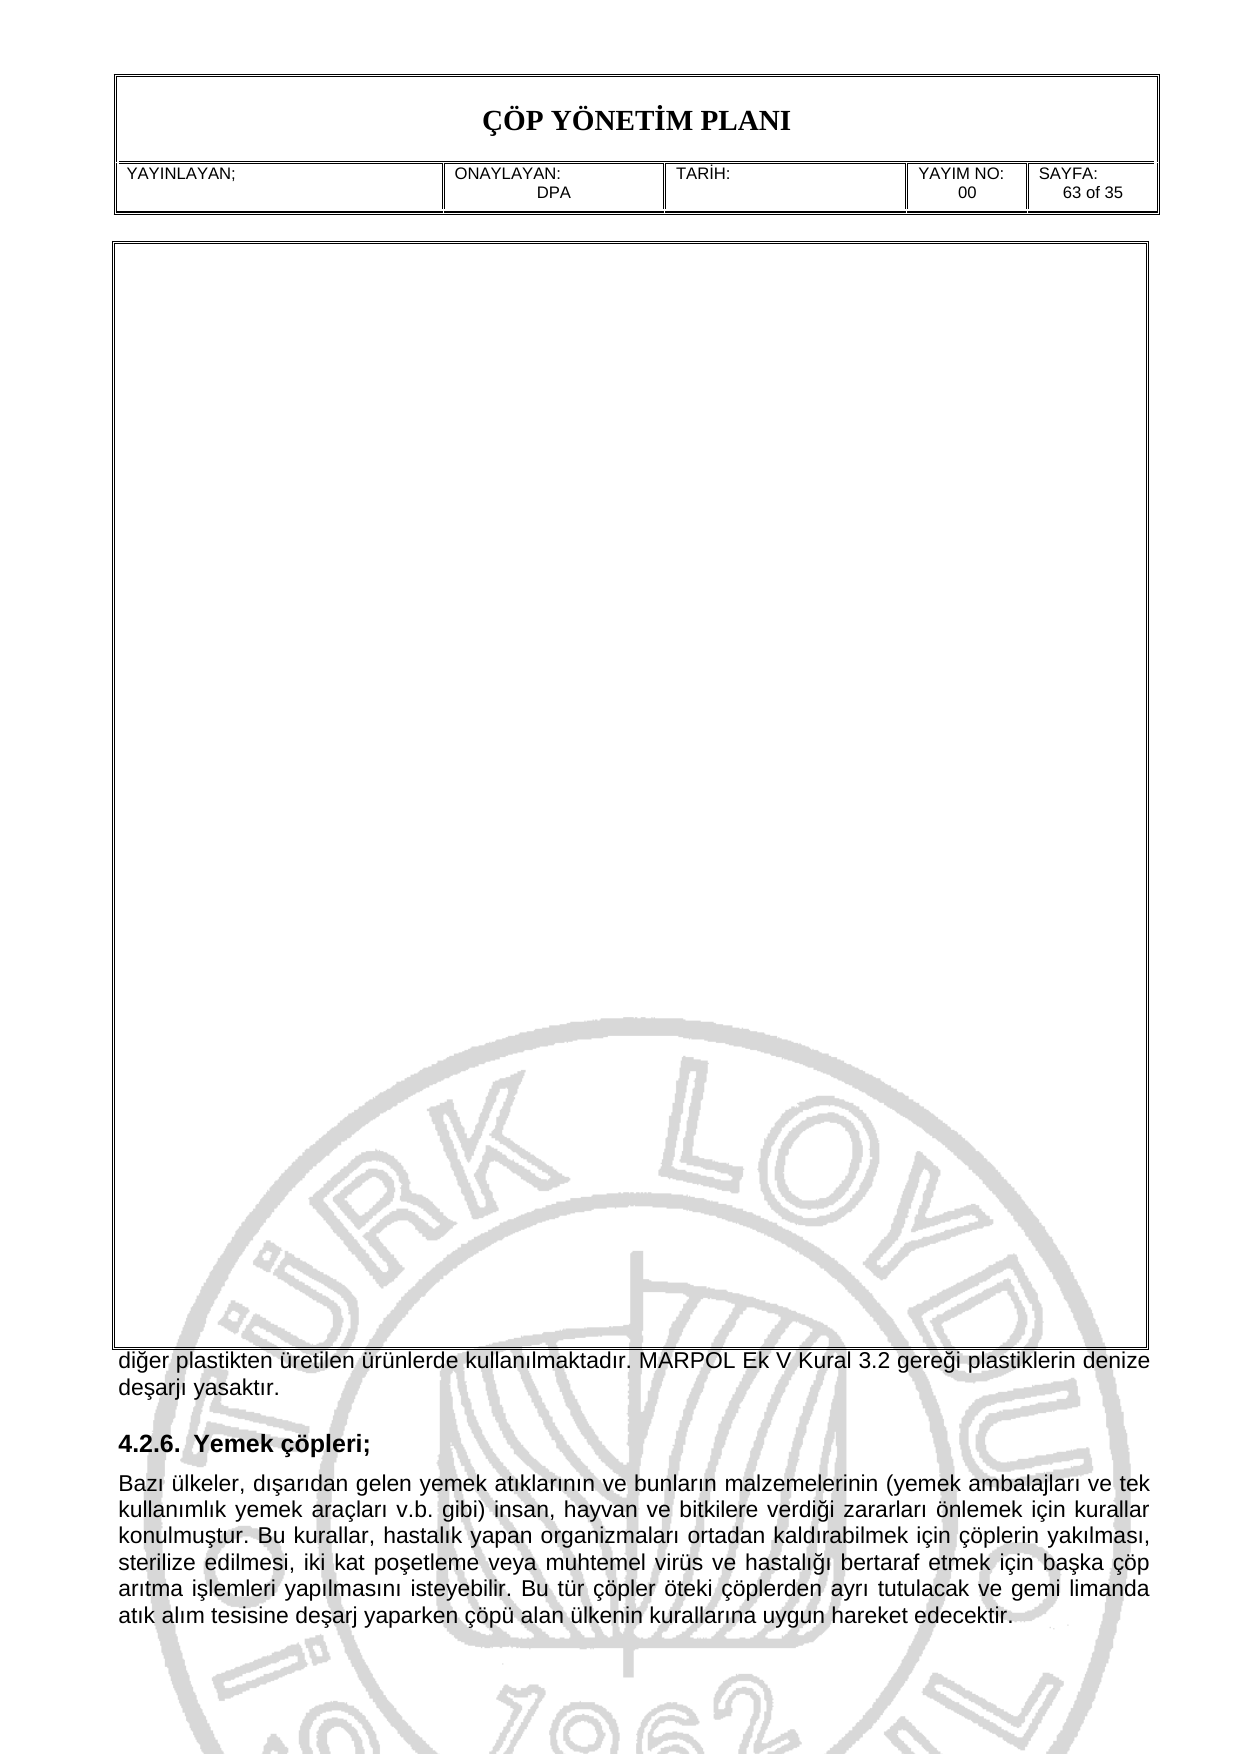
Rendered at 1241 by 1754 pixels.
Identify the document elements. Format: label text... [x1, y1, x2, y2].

text Bazı ülkeler, dışarıdan gelen yemek atıklarının ve bunların malzemelerinin (yemek ambalajları ve tek kullanımlık yemek araçları v.b. gibi) insan, hayvan ve bitkilere verdiği zararları önlemek için kurallar konulmuştur. Bu kurallar, hastalık yapan organizmaları ortadan kaldırabilmek için çöplerin yakılması, sterilize edilmesi, iki kat poşetleme veya muhtemel virüs ve hastalığı bertaraf etmek için başka çöp arıtma işlemleri yapılmasını isteyebilir. Bu tür çöpler öteki çöplerden ayrı tutulacak ve gemi limanda atık alım tesisine deşarj yaparken çöpü alan ülkenin kurallarına uygun hareket edecektir. [118, 1470, 1152, 1628]
text Plastikler bunlarla sınırlı kalmamakla beraber denizcilikte paketlemede (buhar geçirmez bariyerler, şişeler, konteynırlar, astar, poşet, kargo ambalaj malzemesi, köpük tampon malzemesi, vb.), gemi yapısında (fiberglas ve lamine yapılar, dış kaplama, boru, izolasyon, yer kaplama, yapılar, boya ve yüzey, yapıştırıcılar, elektrikli ve elektronik elemanlar, vb), tek kullanımlık yemek araçlarında (köpük tabak, kase, gıda kapları, bardak vb), ambalajlar, kaplama, şamandıralar, balık ağları, misina, bağlama bantları; sentetik elyaf kılıflı tel halat, kombine tel halat, halat, kablo; yelkenler; ve birçok diğer plastikten üretilen ürünlerde kullanılmaktadır. MARPOL Ek V Kural 3.2 gereği plastiklerin denize deşarjı yasaktır. [118, 1347, 1152, 1400]
list Yemek çöpleri; [118, 1428, 1152, 1457]
